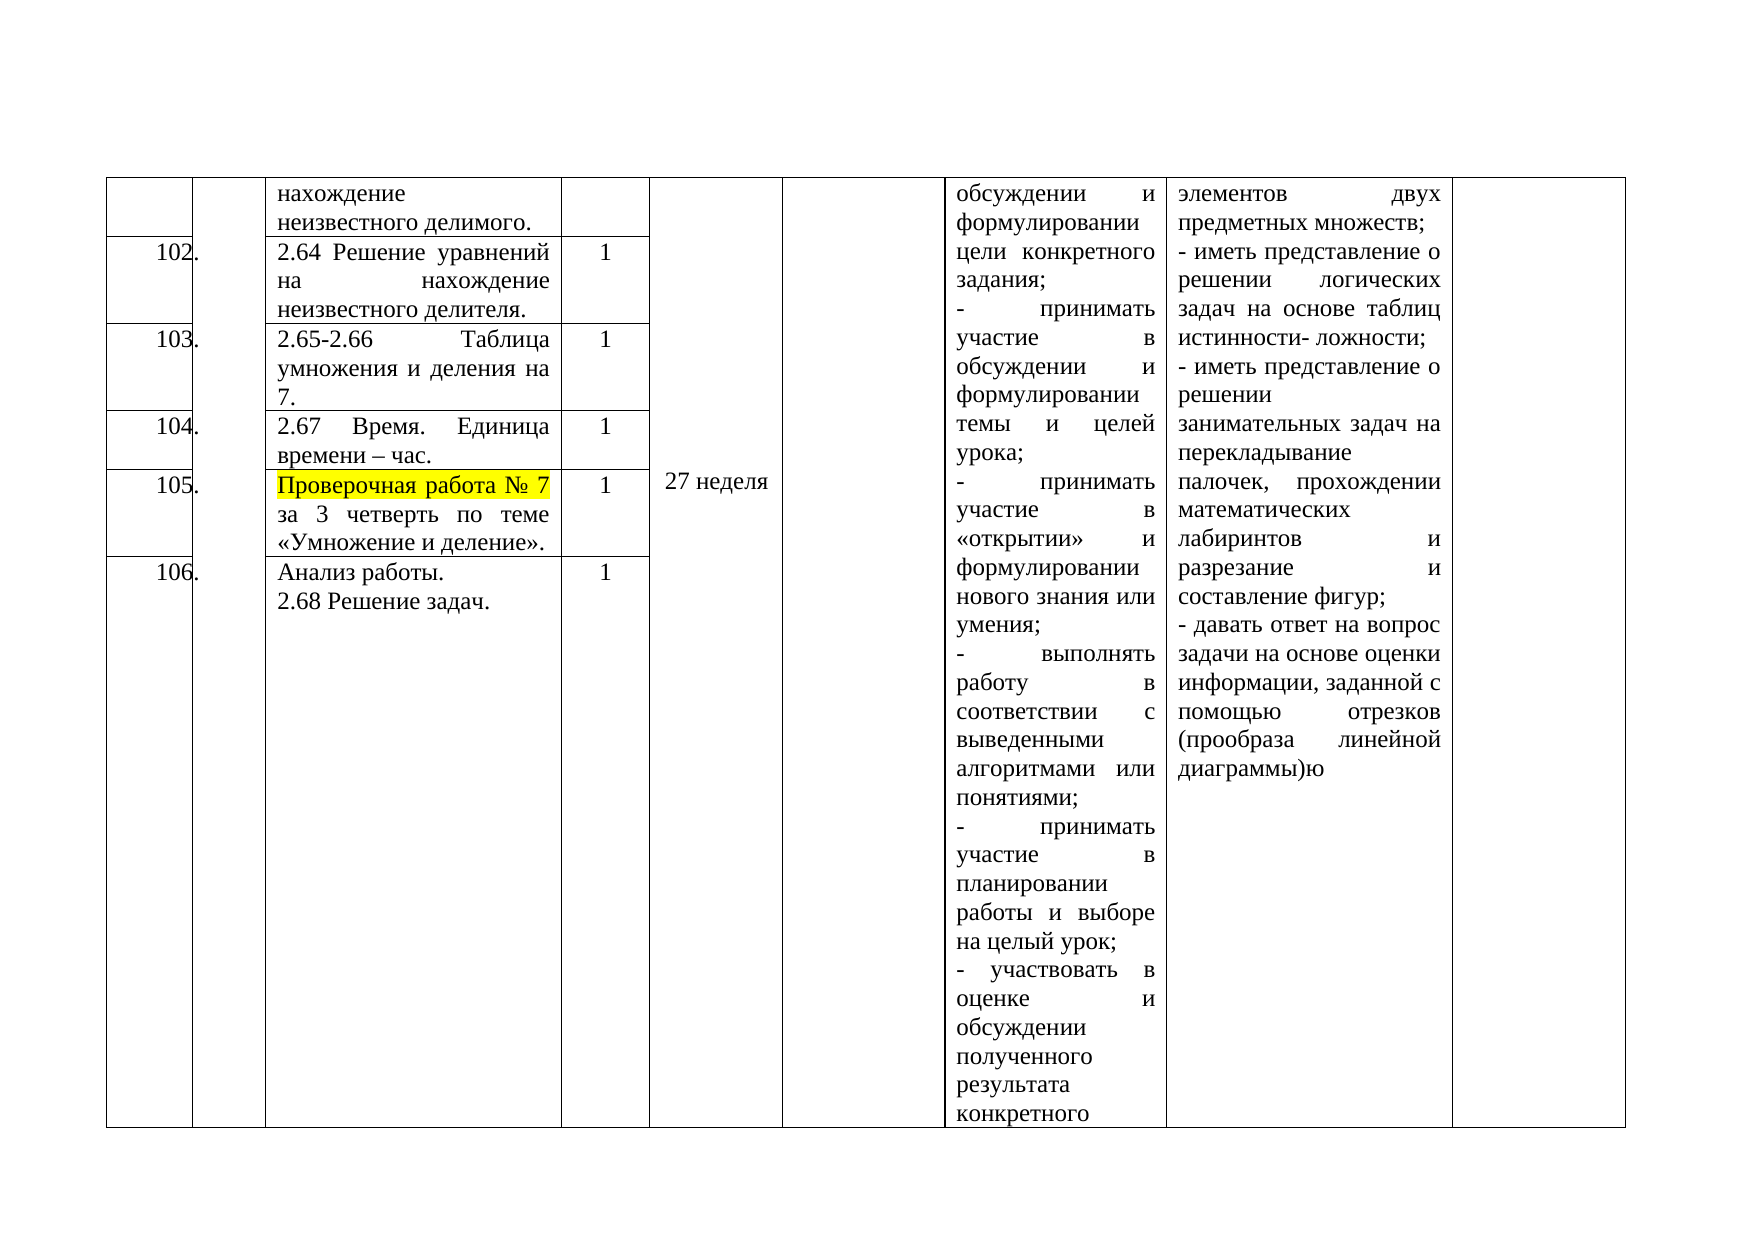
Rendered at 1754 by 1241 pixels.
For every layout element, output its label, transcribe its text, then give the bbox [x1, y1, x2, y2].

table_cell Проверочная работа № 7 за 3 четверть по теме «Умножение и деление». [266, 470, 561, 556]
table_cell 1 [562, 178, 649, 236]
table_cell 1 [562, 557, 649, 1127]
table_cell [107, 470, 192, 556]
table_cell 1 [562, 411, 649, 469]
table_cell [107, 411, 192, 469]
table_cell 2.64 Решение уравнений на нахождение неизвестного делителя. [266, 237, 561, 323]
table_cell [107, 324, 192, 410]
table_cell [266, 557, 561, 1127]
table_cell [107, 557, 192, 1127]
table_cell 1 [562, 470, 649, 556]
table_cell [107, 237, 192, 323]
table_cell [107, 178, 192, 236]
table_cell 2.65-2.66 Таблица умножения и деления на 7. [266, 324, 561, 410]
table_cell 2.67 Время. Единица времени – час. [266, 411, 561, 469]
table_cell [266, 178, 561, 236]
table_cell 1 [562, 324, 649, 410]
table_cell 1 [562, 237, 649, 323]
